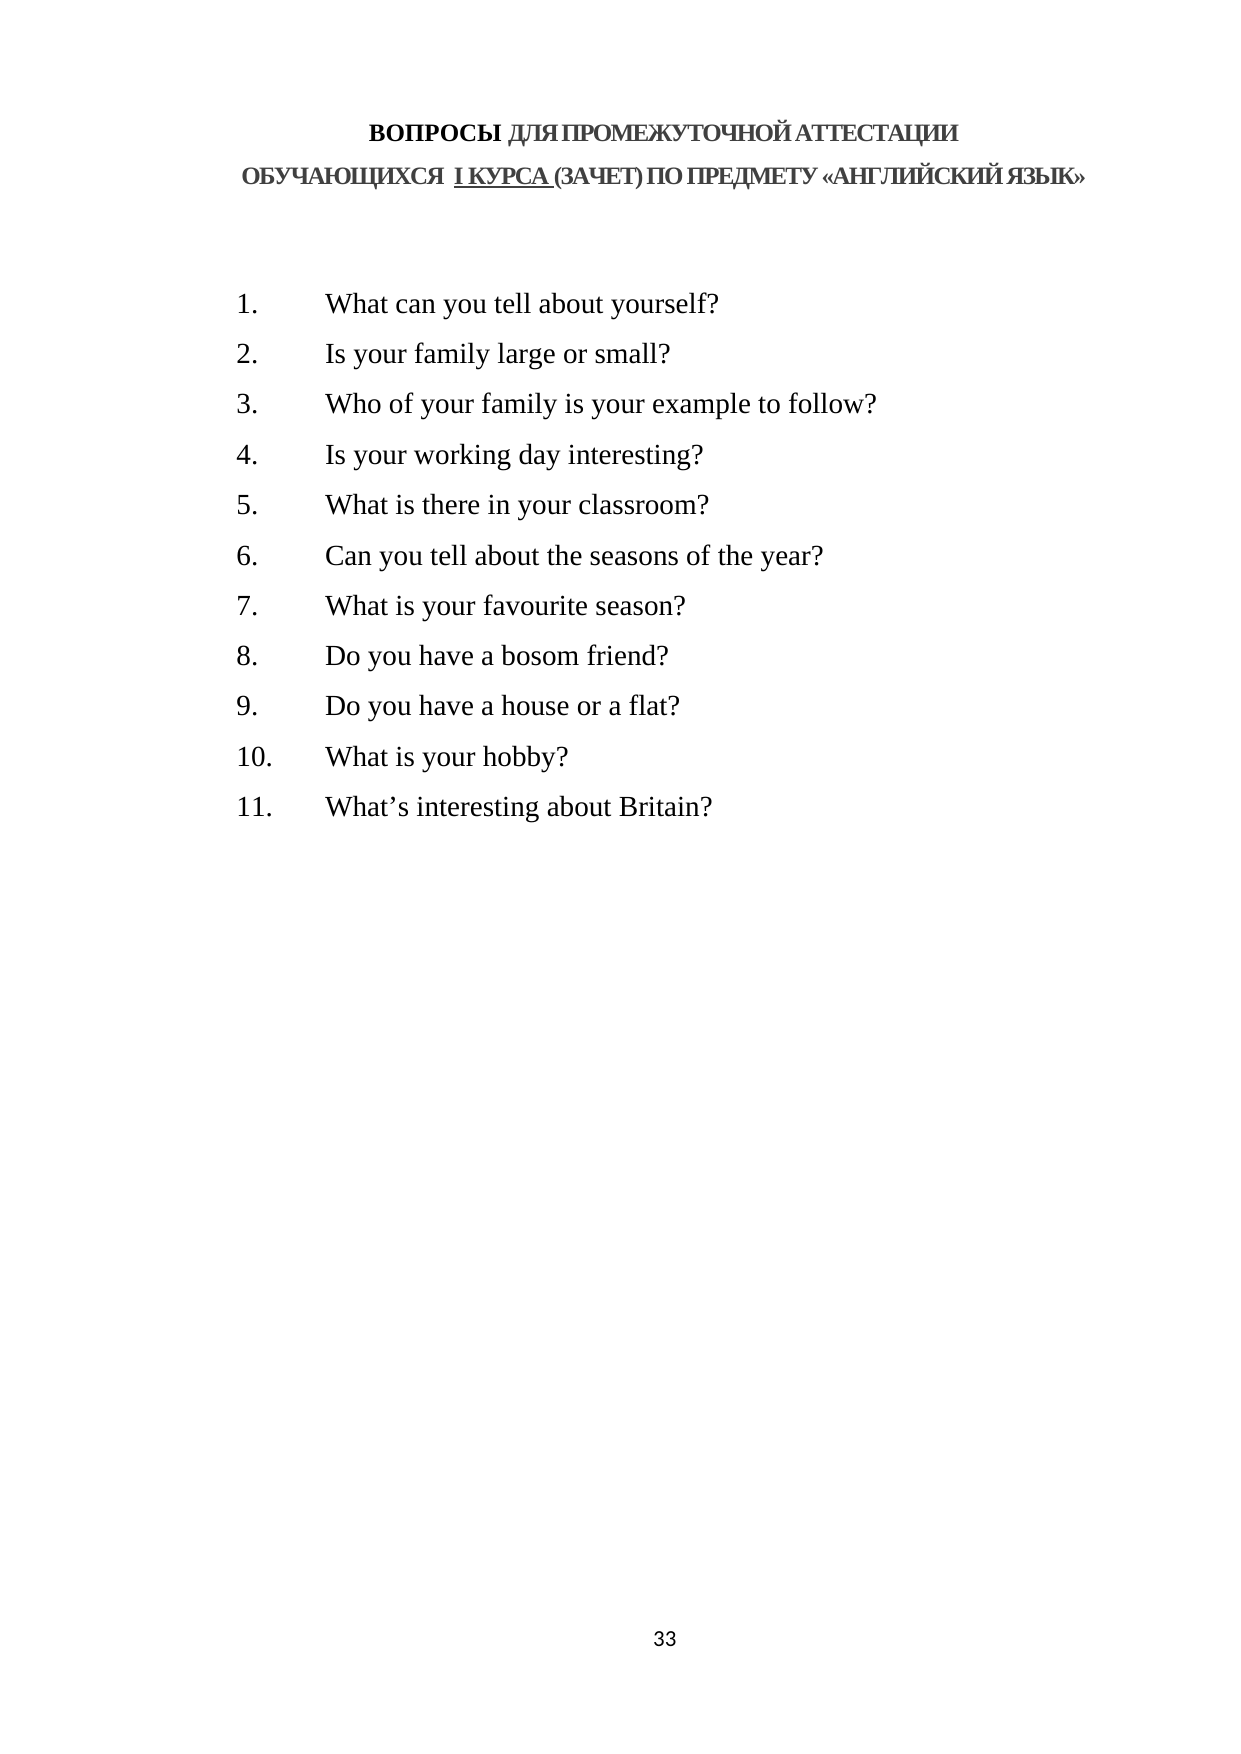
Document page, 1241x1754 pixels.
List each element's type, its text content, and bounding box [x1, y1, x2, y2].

list What is there in your classroom? [236, 487, 1152, 521]
list Can you tell about the seasons of the year? [236, 538, 1152, 571]
list Do you have a house or a flat? [236, 688, 1152, 722]
list What is your favourite season? [236, 588, 1152, 621]
text ВОПРОСЫ ДЛЯ ПРОМЕЖУТОЧНОЙ АТТЕСТАЦИИ [177, 118, 1152, 147]
list Who of your family is your example to follow? [236, 387, 1152, 420]
list Do you have a bosom friend? [236, 638, 1152, 672]
list What is your hobby? [236, 739, 1152, 772]
text ОБУЧАЮЩИХСЯ I КУРСА (ЗАЧЕТ) ПО ПРЕДМЕТУ «АНГЛИЙСКИЙ ЯЗЫК» [177, 161, 1152, 190]
list What can you tell about yourself? [236, 286, 1152, 319]
list Is your working day interesting? [236, 437, 1152, 471]
list What’s interesting about Britain? [236, 789, 1152, 823]
list Is your family large or small? [236, 336, 1152, 370]
